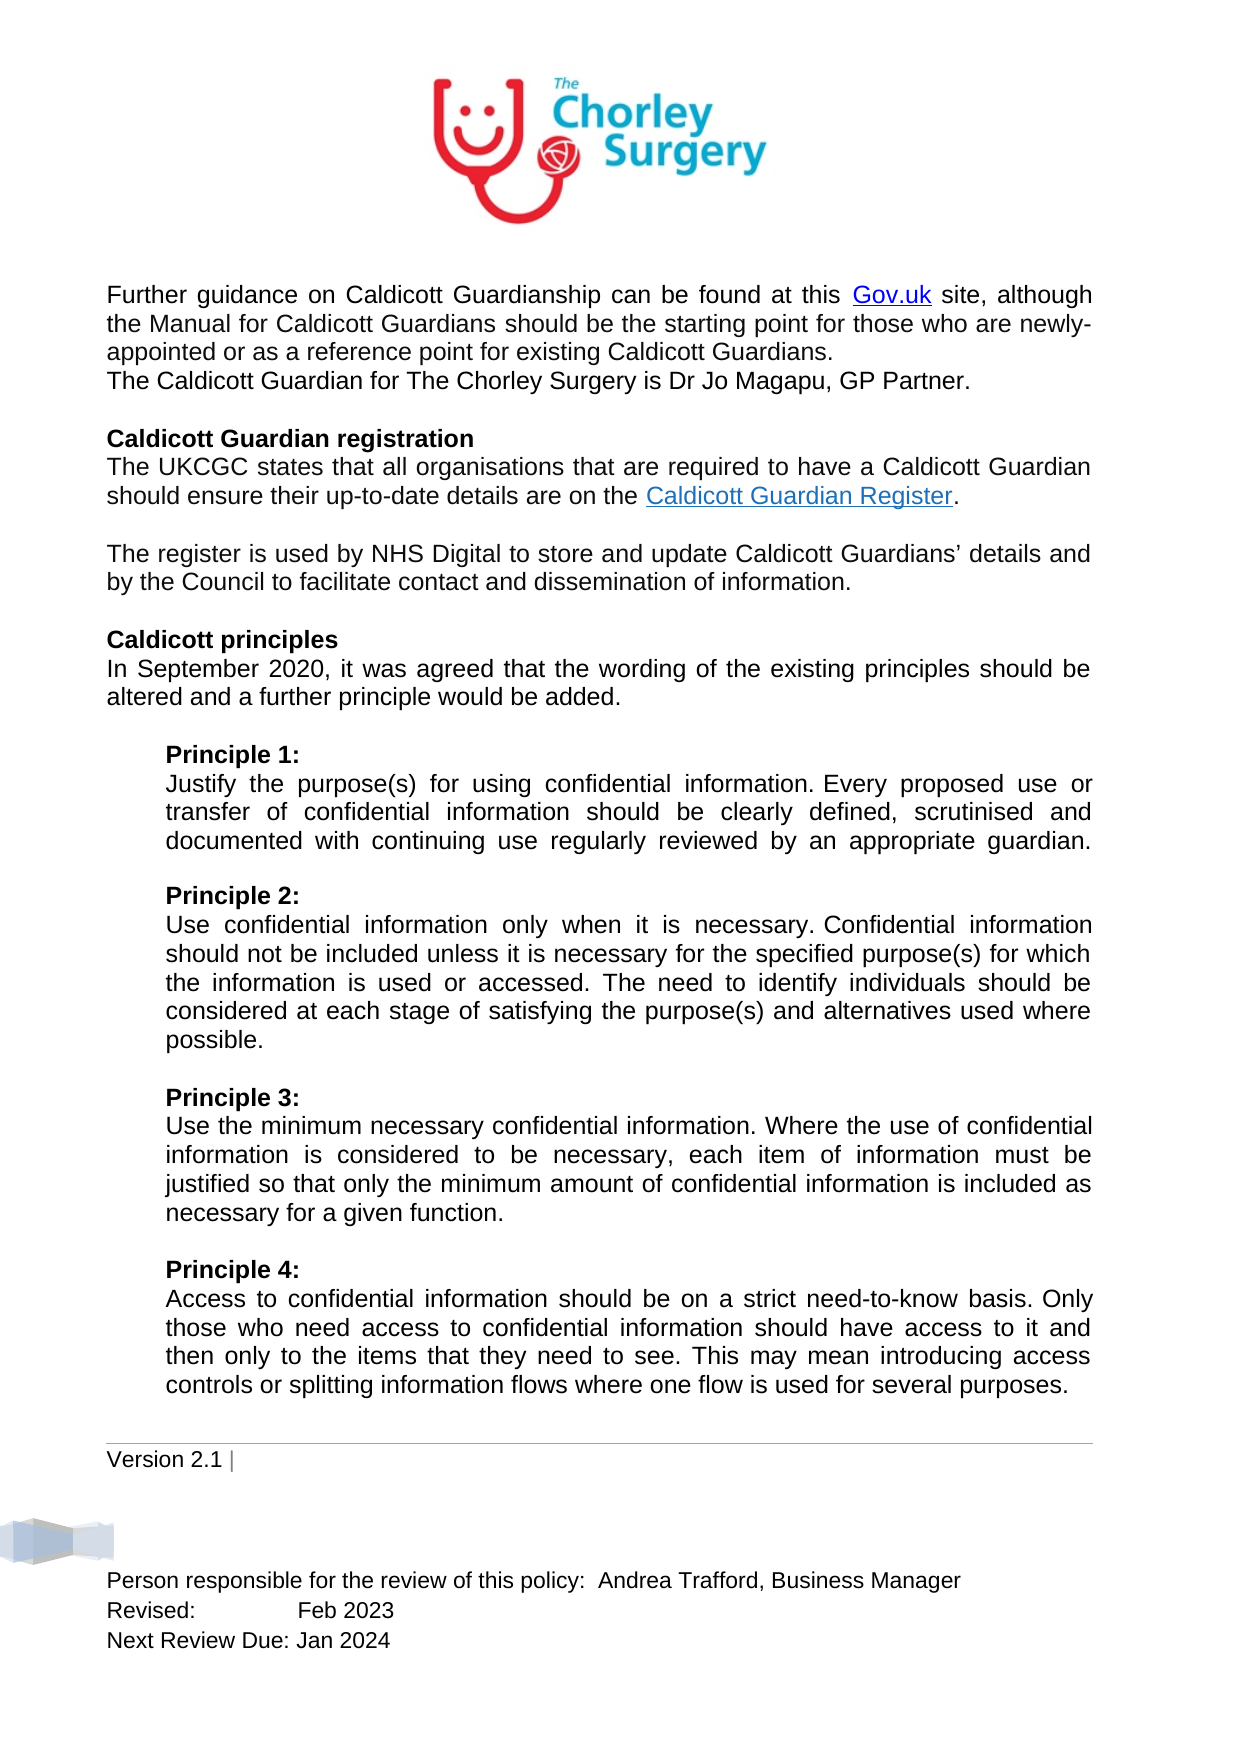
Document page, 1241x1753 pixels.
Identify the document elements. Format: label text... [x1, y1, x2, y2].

text The Caldicott Guardian for The Chorley Surgery is Dr Jo Magapu, GP Partner. [106, 366, 1093, 395]
text Access to confidential information should be on a strict need-to-know basis. Only those who need access to confidential information should have access to it and then only to the items that they need to see. This may mean introducing access controls or splitting information flows where one flow is used for several purposes. [165, 1284, 1093, 1399]
text Justify the purpose(s) for using confidential information. Every proposed use or transfer of confidential information should be clearly defined, scrutinised and documented with continuing use regularly reviewed by an appropriate guardian. [165, 769, 1093, 881]
text Use the minimum necessary confidential information. Where the use of confidential information is considered to be necessary, each item of information must be justified so that only the minimum amount of confidential information is included as necessary for a given function. [165, 1111, 1093, 1226]
text Caldicott Guardian registration [106, 424, 1093, 452]
text Principle 4: [165, 1255, 1093, 1284]
text In September 2020, it was agreed that the wording of the existing principles should be altered and a further principle would be added. [106, 654, 1093, 711]
text Principle 2: [165, 881, 1093, 910]
text Principle 1: [165, 740, 1093, 769]
text Principle 3: [165, 1082, 1093, 1111]
text Further guidance on Caldicott Guardianship can be found at this Gov.uk site, although the Manual for Caldicott Guardians should be the starting point for those who are newly-appointed or as a reference point for existing Caldicott Guardians. [106, 280, 1093, 366]
text Use confidential information only when it is necessary. Confidential information should not be included unless it is necessary for the specified purpose(s) for which the information is used or accessed. The need to identify individuals should be considered at each stage of satisfying the purpose(s) and alternatives used where possible. [165, 910, 1093, 1054]
text The register is used by NHS Digital to store and update Caldicott Guardians’ details and by the Council to facilitate contact and dissemination of information. [106, 539, 1093, 596]
subtitle Caldicott principles [106, 625, 1093, 654]
text The UKCGC states that all organisations that are required to have a Caldicott Guardian should ensure their up-to-date details are on the Caldicott Guardian Register. [106, 452, 1093, 510]
picture [401, 44, 798, 256]
